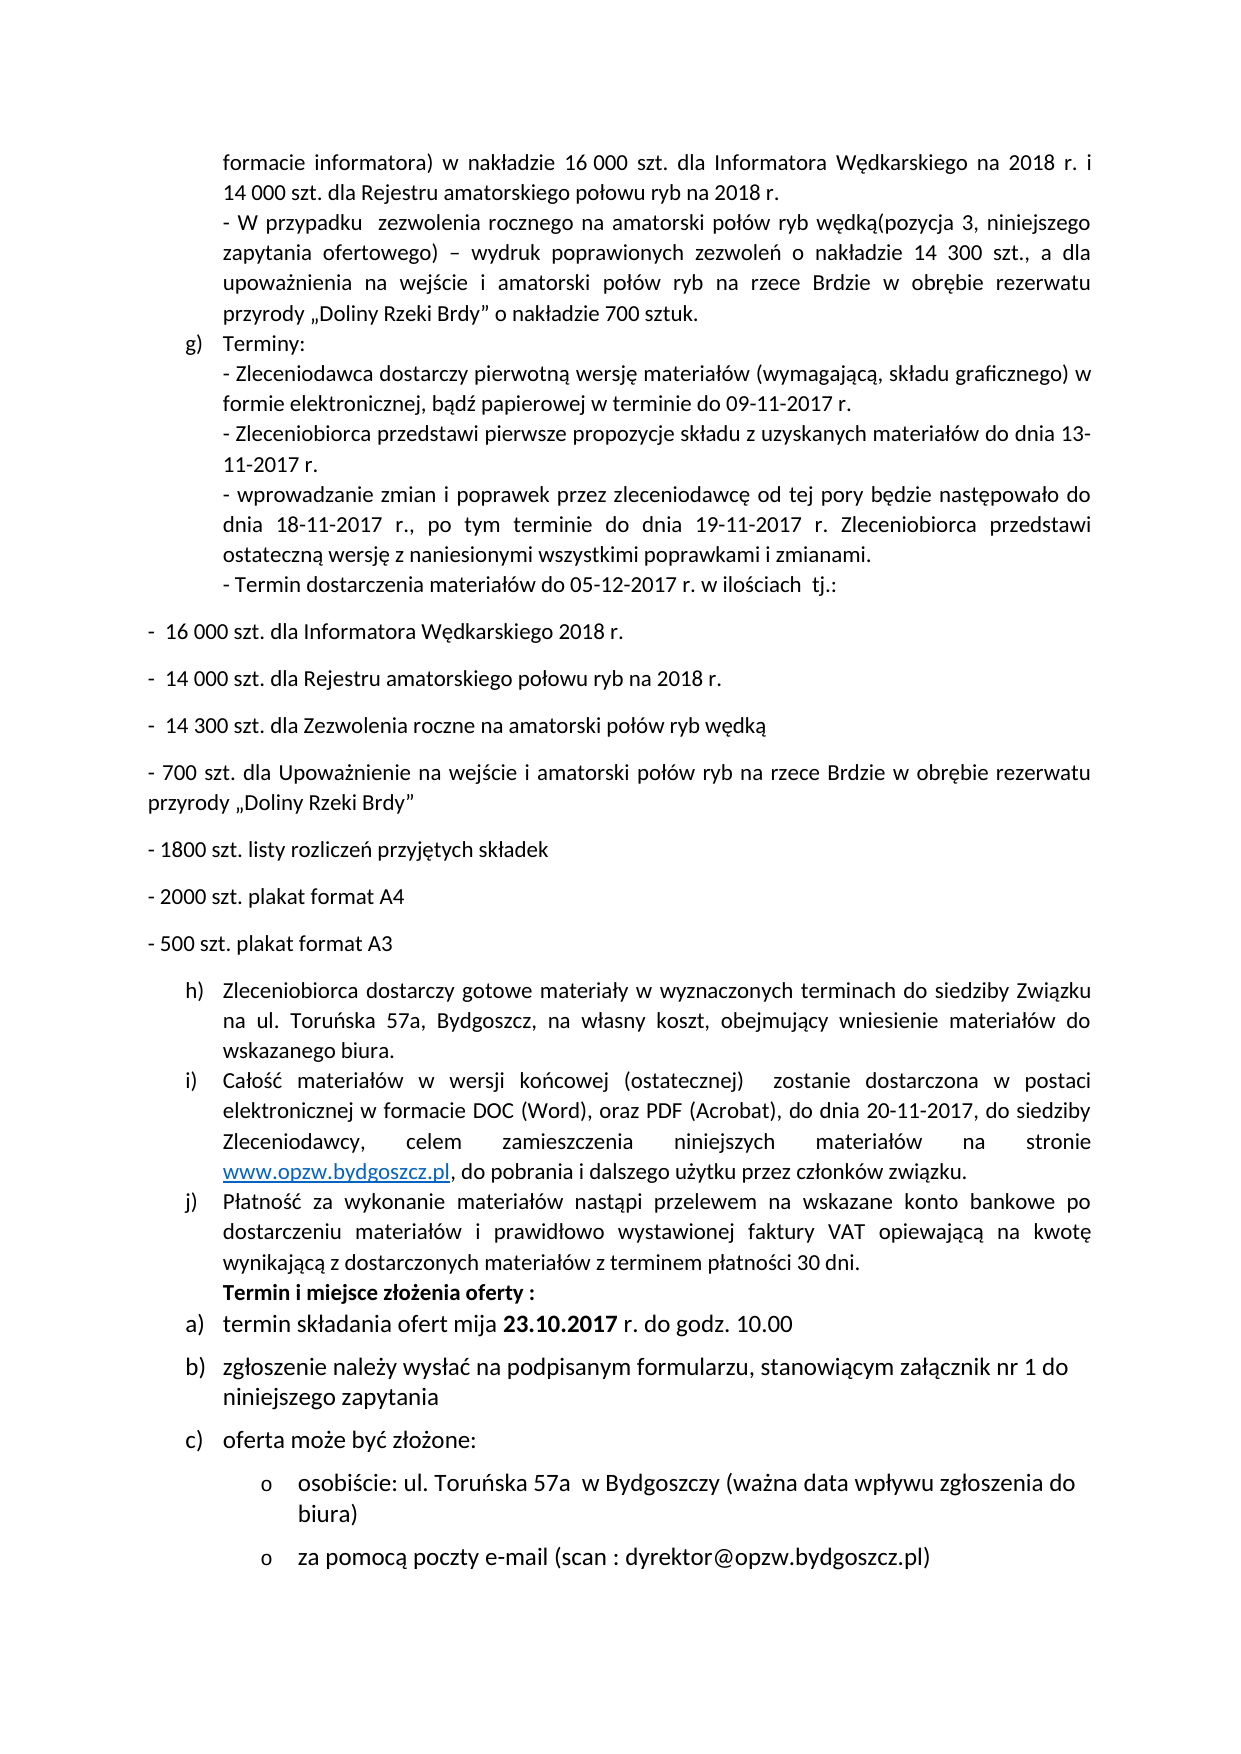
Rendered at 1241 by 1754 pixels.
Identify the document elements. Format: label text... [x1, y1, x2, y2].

list - Zleceniodawca dostarczy pierwotną wersję materiałów (wymagającą, składu graficznego) w formie elektronicznej, bądź papierowej w terminie do 09-11-2017 r. [223, 359, 1093, 417]
list oferta może być złożone: [185, 1424, 1093, 1455]
list Płatność za wykonanie materiałów nastąpi przelewem na wskazane konto bankowe po dostarczeniu materiałów i prawidłowo wystawionej faktury VAT opiewającą na kwotę wynikającą z dostarczonych materiałów z terminem płatności 30 dni. [185, 1187, 1093, 1276]
text - 500 szt. plakat format A3 [148, 929, 1093, 957]
list zgłoszenie należy wysłać na podpisanym formularzu, stanowiącym załącznik nr 1 do niniejszego zapytania [185, 1351, 1093, 1412]
list termin składania ofert mija 23.10.2017 r. do godz. 10.00 [185, 1308, 1093, 1338]
list - W przypadku zezwolenia rocznego na amatorski połów ryb wędką(pozycja 3, niniejszego zapytania ofertowego) – wydruk poprawionych zezwoleń o nakładzie 14 300 szt., a dla upoważnienia na wejście i amatorski połów ryb na rzece Brdzie w obrębie rezerwatu przyrody „Doliny Rzeki Brdy” o nakładzie 700 sztuk. [223, 208, 1093, 327]
list - wprowadzanie zmian i poprawek przez zleceniodawcę od tej pory będzie następowało do dnia 18-11-2017 r., po tym terminie do dnia 19-11-2017 r. Zleceniobiorca przedstawi ostateczną wersję z naniesionymi wszystkimi poprawkami i zmianami. [223, 480, 1093, 568]
text - 2000 szt. plakat format A4 [148, 882, 1093, 910]
text - 16 000 szt. dla Informatora Wędkarskiego 2018 r. [148, 617, 1093, 645]
list Zleceniobiorca dostarczy gotowe materiały w wyznaczonych terminach do siedziby Związku na ul. Toruńska 57a, Bydgoszcz, na własny koszt, obejmujący wniesienie materiałów do wskazanego biura. [185, 976, 1093, 1064]
text - 1800 szt. listy rozliczeń przyjętych składek [148, 835, 1093, 863]
text - 14 300 szt. dla Zezwolenia roczne na amatorski połów ryb wędką [148, 711, 1093, 739]
text - 14 000 szt. dla Rejestru amatorskiego połowu ryb na 2018 r. [148, 664, 1093, 692]
list Terminy: [185, 329, 1093, 357]
list za pomocą poczty e-mail (scan : dyrektor@opzw.bydgoszcz.pl) [260, 1541, 1093, 1572]
list osobiście: ul. Toruńska 57a w Bydgoszczy (ważna data wpływu zgłoszenia do biura) [260, 1468, 1093, 1529]
list Całość materiałów w wersji końcowej (ostatecznej) zostanie dostarczona w postaci elektronicznej w formacie DOC (Word), oraz PDF (Acrobat), do dnia 20-11-2017, do siedziby Zleceniodawcy, celem zamieszczenia niniejszych materiałów na stronie www.opzw.bydgoszcz.pl, do pobrania i dalszego użytku przez członków związku. [185, 1066, 1093, 1185]
list Termin i miejsce złożenia oferty : [223, 1278, 1093, 1306]
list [223, 148, 1093, 206]
list - Termin dostarczenia materiałów do 05-12-2017 r. w ilościach tj.: [223, 571, 1093, 598]
list - Zleceniobiorca przedstawi pierwsze propozycje składu z uzyskanych materiałów do dnia 13-11-2017 r. [223, 419, 1093, 478]
text - 700 szt. dla Upoważnienie na wejście i amatorski połów ryb na rzece Brdzie w obrębie rezerwatu przyrody „Doliny Rzeki Brdy” [148, 758, 1093, 816]
